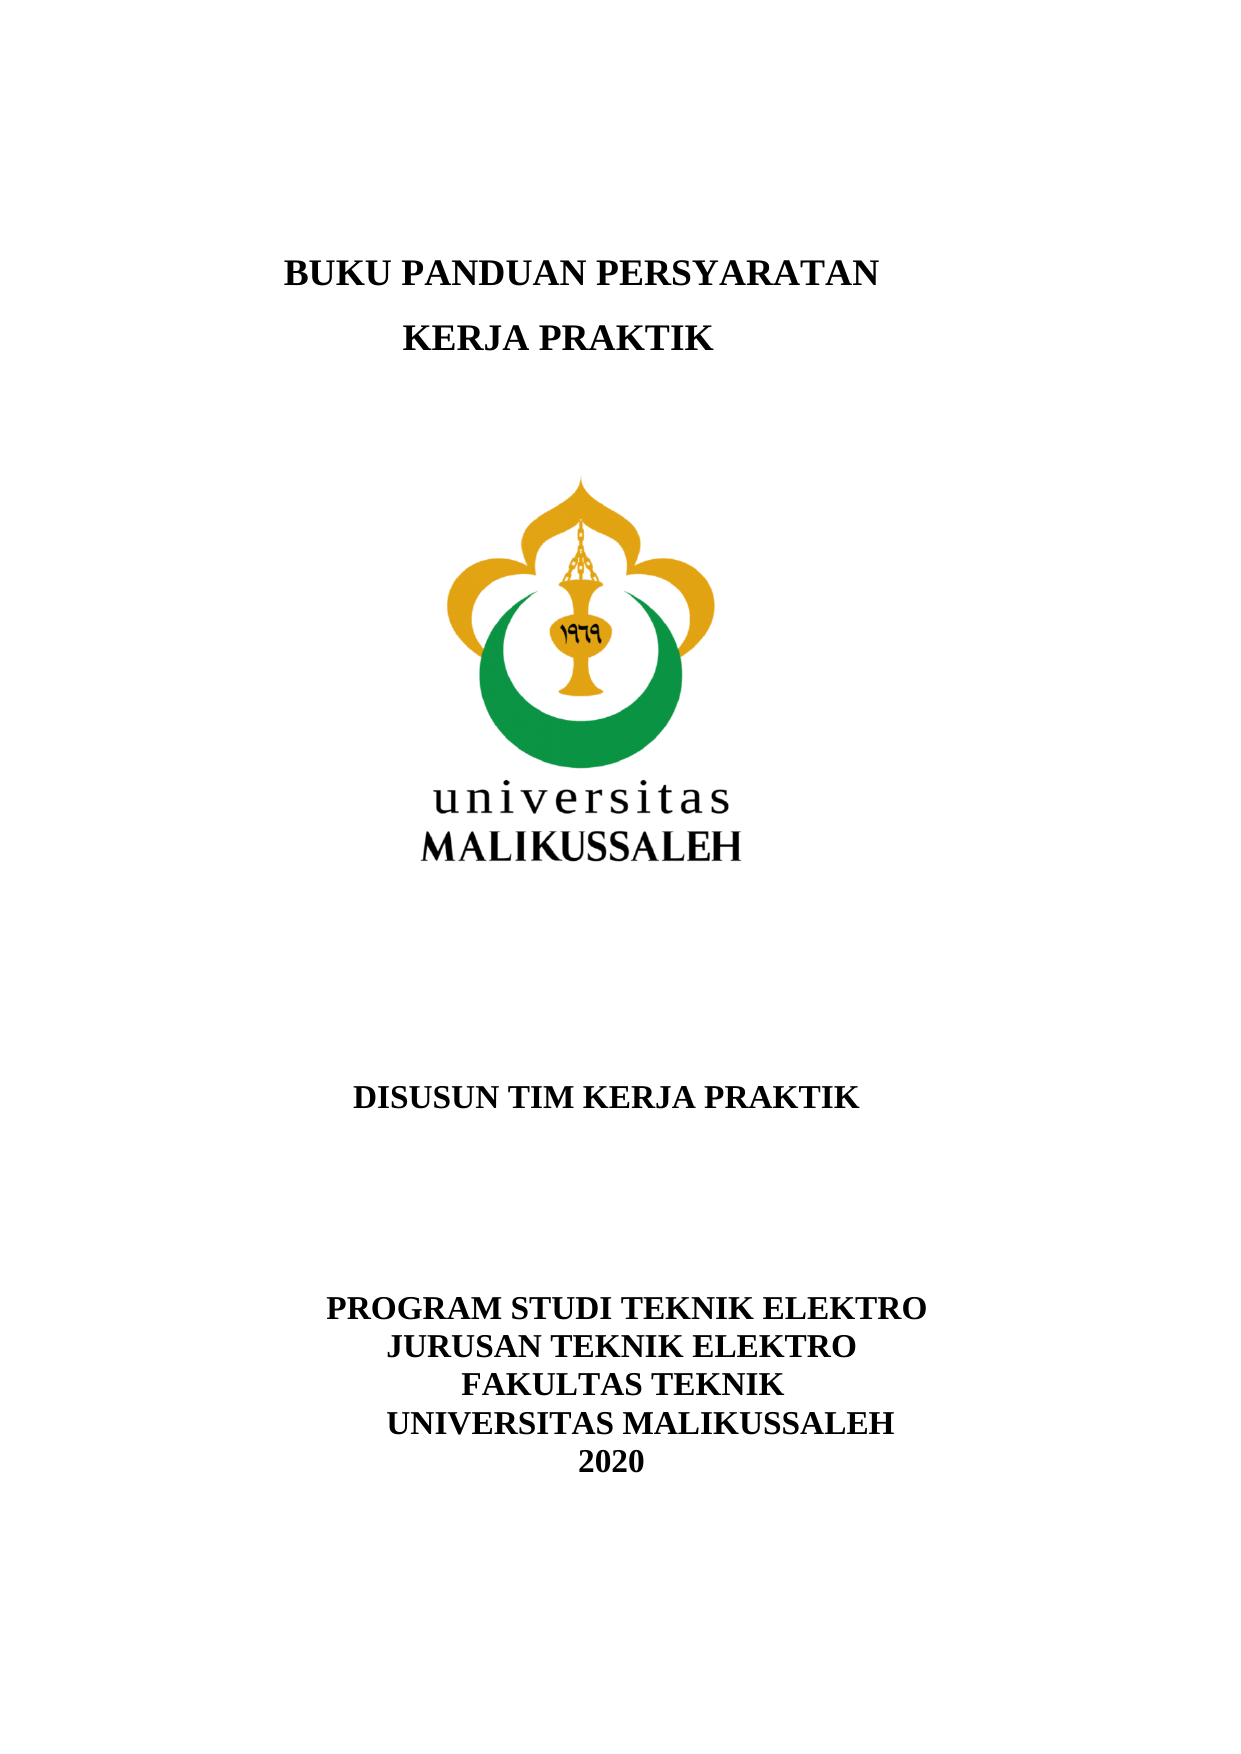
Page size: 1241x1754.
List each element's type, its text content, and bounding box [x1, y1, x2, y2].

text JURUSAN TEKNIK ELEKTRO [311, 1326, 1018, 1364]
text PROGRAM STUDI TEKNIK ELEKTRO [236, 1288, 1017, 1326]
title BUKU PANDUAN PERSYARATAN [236, 250, 879, 293]
title KERJA PRAKTIK [236, 315, 879, 358]
text FAKULTAS TEKNIK [457, 1364, 1018, 1403]
picture [393, 455, 768, 890]
text UNIVERSITAS MALIKUSSALEH [311, 1403, 1018, 1441]
text DISUSUN TIM KERJA PRAKTIK [236, 1077, 1017, 1115]
text 2020 [236, 1441, 1017, 1479]
